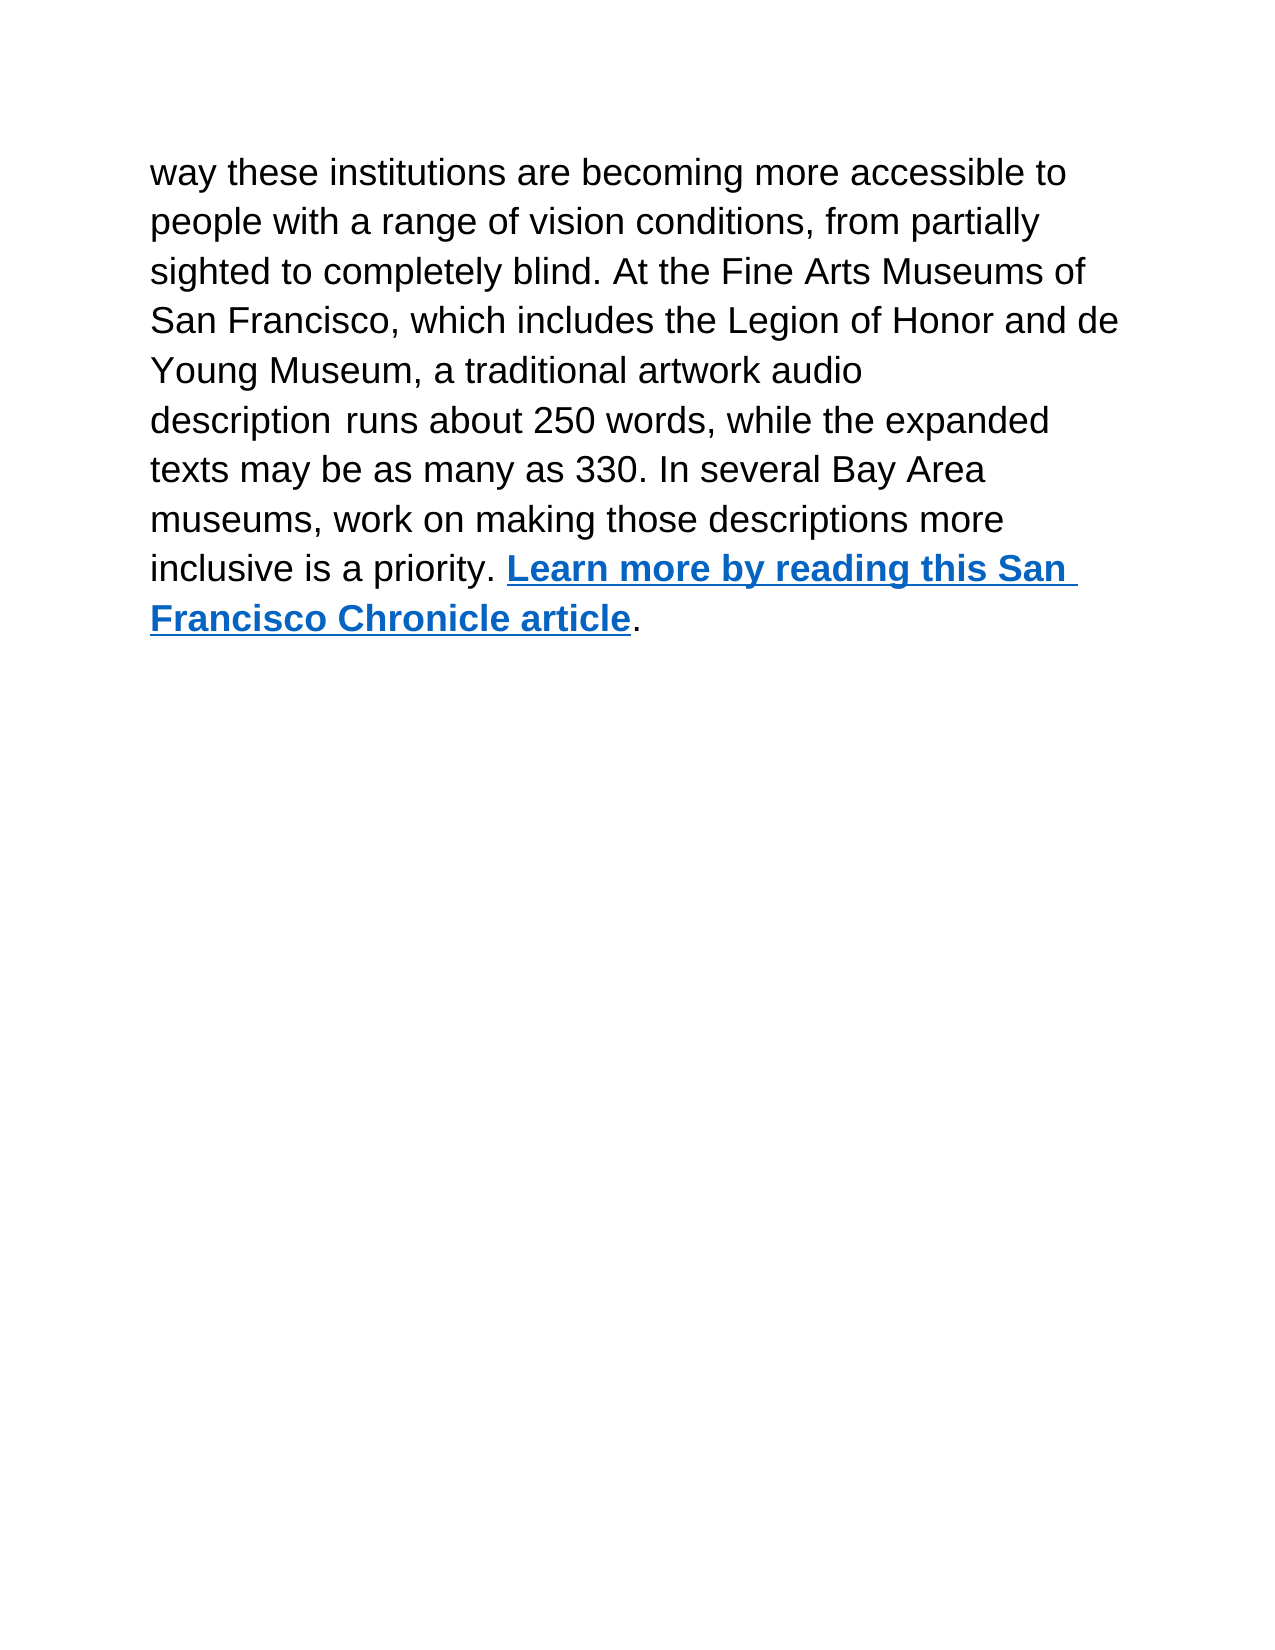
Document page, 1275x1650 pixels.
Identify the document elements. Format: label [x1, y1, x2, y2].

text [150, 150, 1125, 639]
